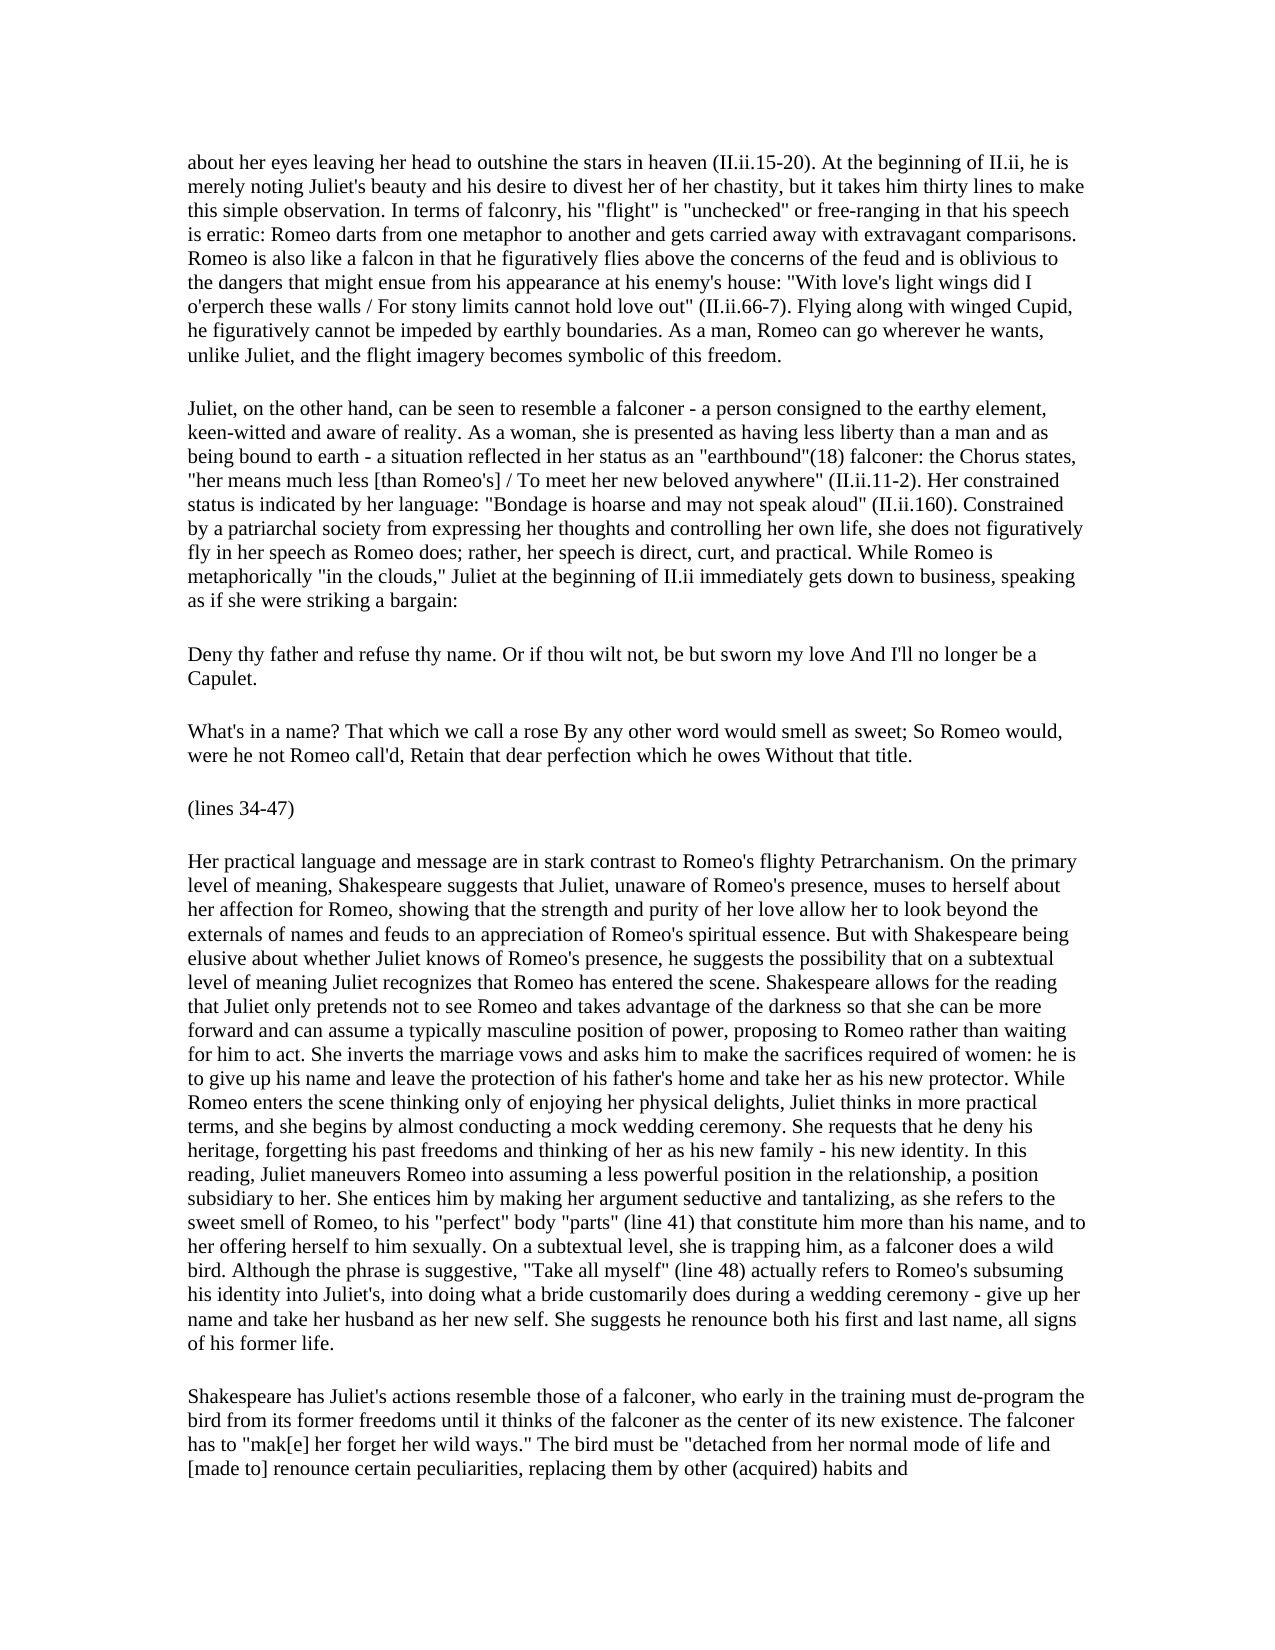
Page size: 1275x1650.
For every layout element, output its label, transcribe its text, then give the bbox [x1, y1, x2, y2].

text Her practical language and message are in stark contrast to Romeo's flighty Petrarchanism. On the primary level of meaning, Shakespeare suggests that Juliet, unaware of Romeo's presence, muses to herself about her affection for Romeo, showing that the strength and purity of her love allow her to look beyond the externals of names and feuds to an appreciation of Romeo's spiritual essence. But with Shakespeare being elusive about whether Juliet knows of Romeo's presence, he suggests the possibility that on a subtextual level of meaning Juliet recognizes that Romeo has entered the scene. Shakespeare allows for the reading that Juliet only pretends not to see Romeo and takes advantage of the darkness so that she can be more forward and can assume a typically masculine position of power, proposing to Romeo rather than waiting for him to act. She inverts the marriage vows and asks him to make the sacrifices required of women: he is to give up his name and leave the protection of his father's home and take her as his new protector. While Romeo enters the scene thinking only of enjoying her physical delights, Juliet thinks in more practical terms, and she begins by almost conducting a mock wedding ceremony. She requests that he deny his heritage, forgetting his past freedoms and thinking of her as his new family - his new identity. In this reading, Juliet maneuvers Romeo into assuming a less powerful position in the relationship, a position subsidiary to her. She entices him by making her argument seductive and tantalizing, as she refers to the sweet smell of Romeo, to his "perfect" body "parts" (line 41) that constitute him more than his name, and to her offering herself to him sexually. On a subtextual level, she is trapping him, as a falconer does a wild bird. Although the phrase is suggestive, "Take all myself" (line 48) actually refers to Romeo's subsuming his identity into Juliet's, into doing what a bride customarily does during a wedding ceremony - give up her name and take her husband as her new self. She suggests he renounce both his first and last name, all signs of his former life. [187, 849, 1087, 1354]
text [187, 1384, 1087, 1480]
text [187, 150, 1087, 367]
text Juliet, on the other hand, can be seen to resemble a falconer - a person consigned to the earthy element, keen-witted and aware of reality. As a woman, she is presented as having less liberty than a man and as being bound to earth - a situation reflected in her status as an "earthbound"(18) falconer: the Chorus states, "her means much less [than Romeo's] / To meet her new beloved anywhere" (II.ii.11-2). Her constrained status is indicated by her language: "Bondage is hoarse and may not speak aloud" (II.ii.160). Constrained by a patriarchal society from expressing her thoughts and controlling her own life, she does not figuratively fly in her speech as Romeo does; rather, her speech is direct, curt, and practical. While Romeo is metaphorically "in the clouds," Juliet at the beginning of II.ii immediately gets down to business, speaking as if she were striking a bargain: [187, 396, 1087, 612]
text Deny thy father and refuse thy name. Or if thou wilt not, be but sworn my love And I'll no longer be a Capulet. [187, 641, 1087, 689]
text What's in a name? That which we call a rose By any other word would smell as sweet; So Romeo would, were he not Romeo call'd, Retain that dear perfection which he owes Without that title. [187, 719, 1087, 767]
text (lines 34-47) [187, 796, 1087, 820]
